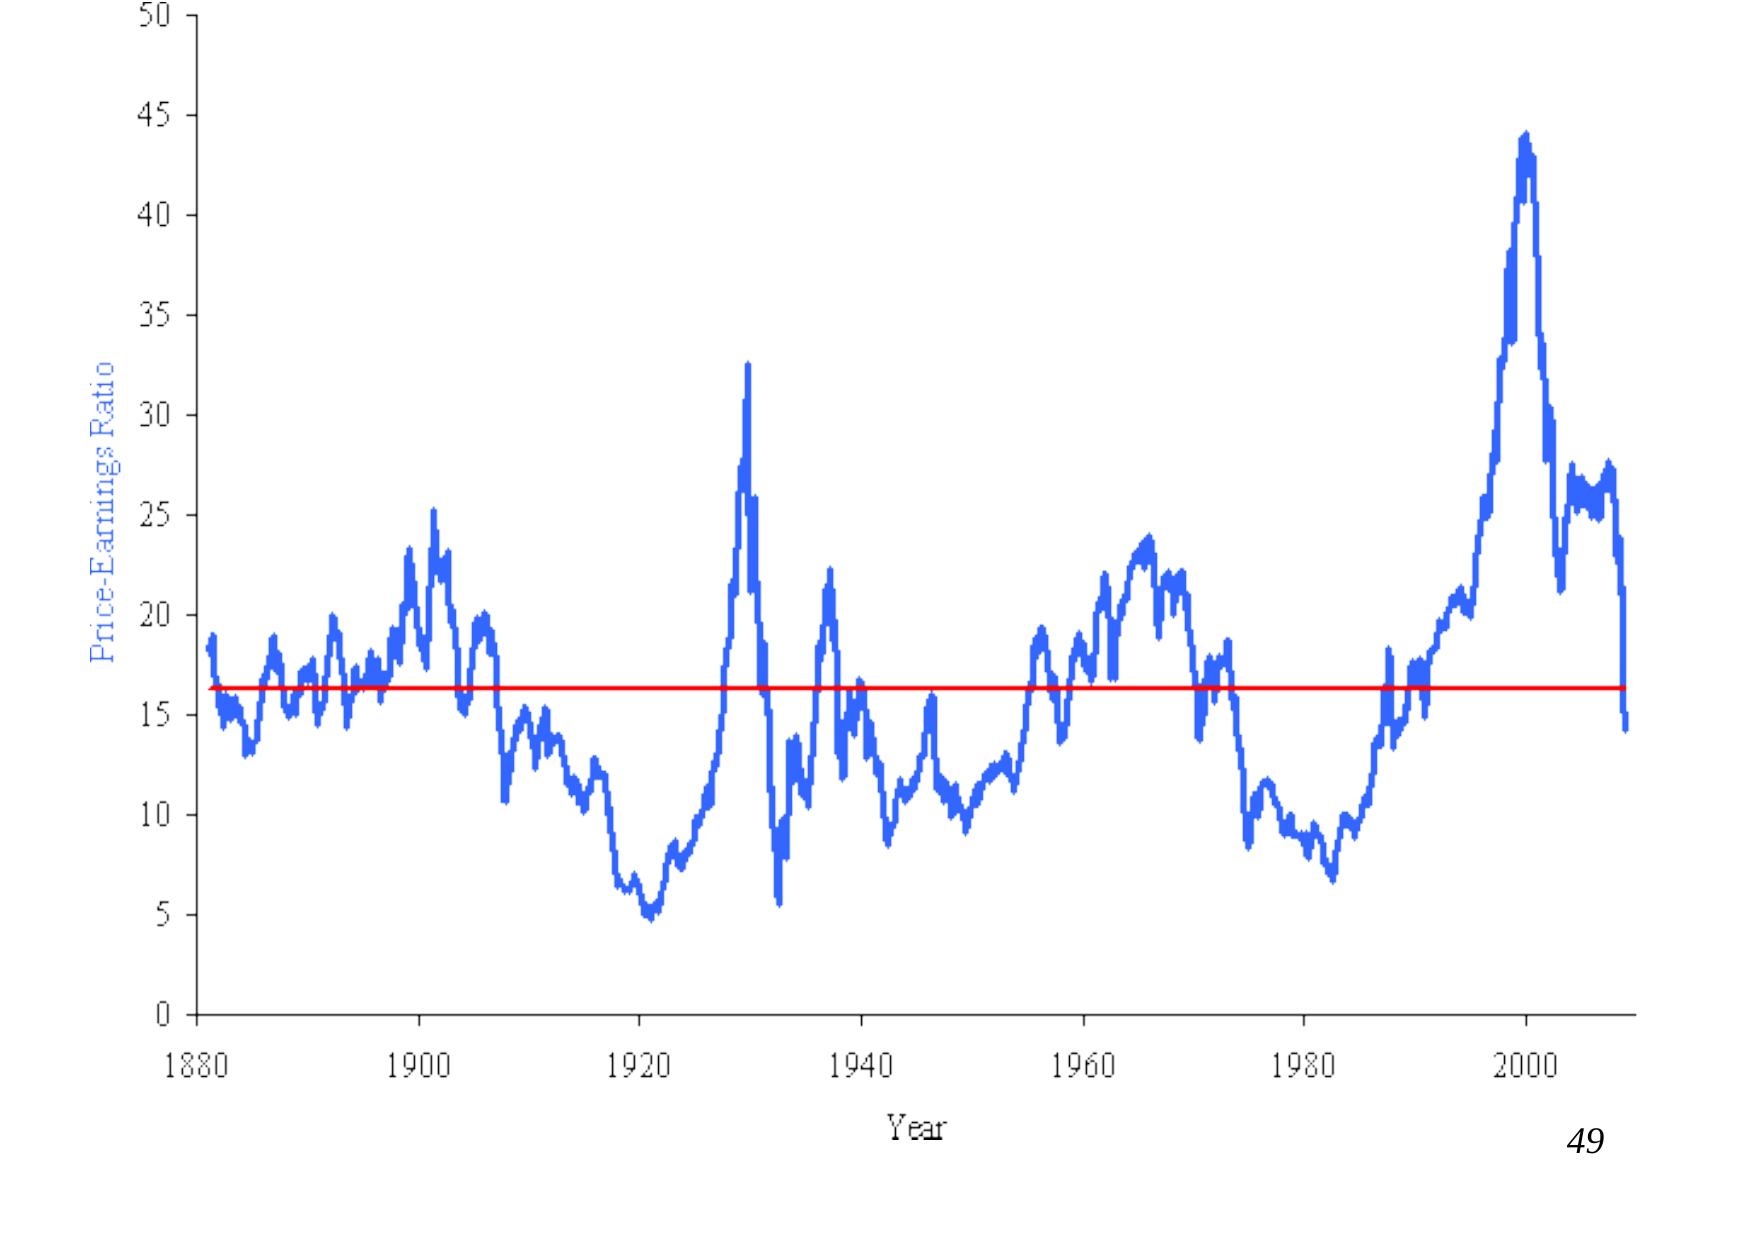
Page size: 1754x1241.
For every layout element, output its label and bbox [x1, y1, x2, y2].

picture [90, 2, 1637, 1140]
